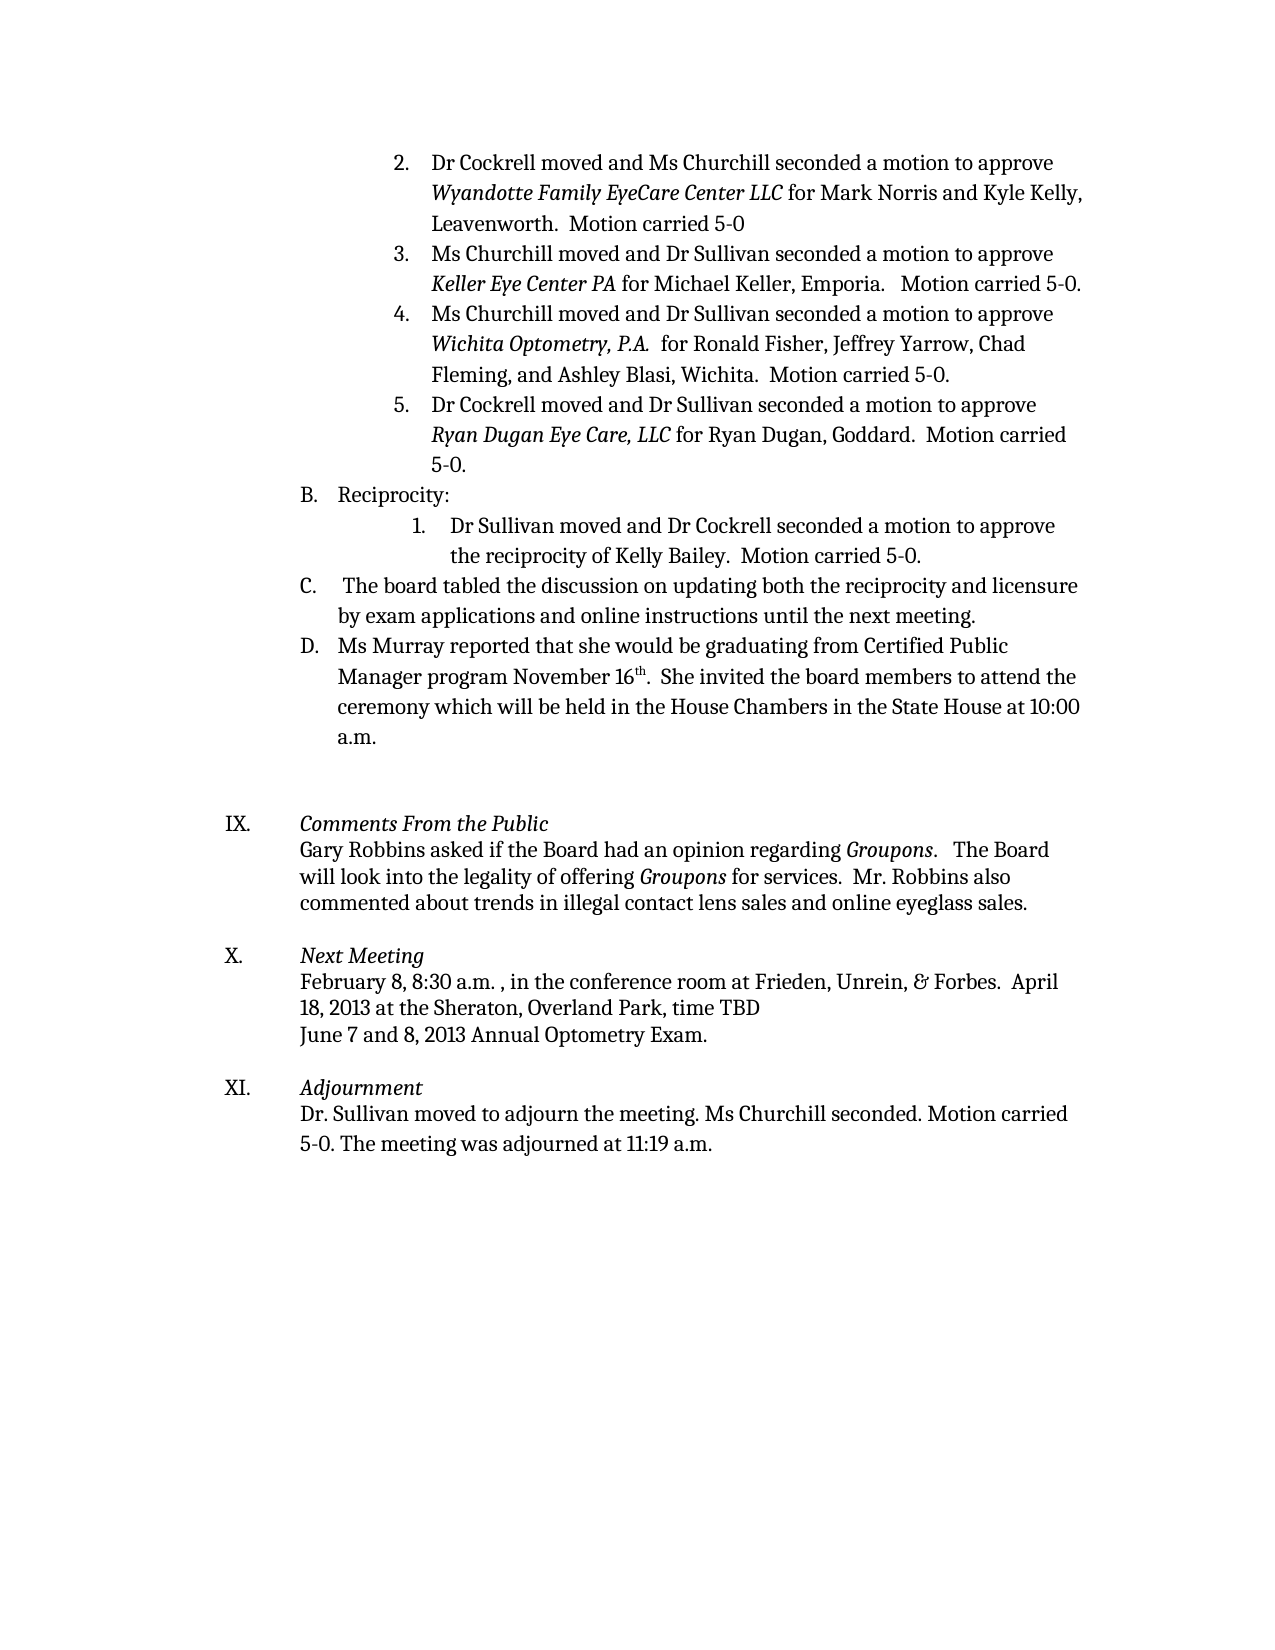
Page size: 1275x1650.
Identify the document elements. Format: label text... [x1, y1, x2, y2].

list Adjournment [225, 1074, 1087, 1101]
list Ms Churchill moved and Dr Sullivan seconded a motion to approve Wichita Optometry, P.A. for Ronald Fisher, Jeffrey Yarrow, Chad Fleming, and Ashley Blasi, Wichita. Motion carried 5-0. [394, 301, 1087, 388]
list The board tabled the discussion on updating both the reciprocity and licensure by exam applications and online instructions until the next meeting. [300, 573, 1087, 629]
list Reciprocity: [300, 482, 1087, 509]
list Dr Sullivan moved and Dr Cockrell seconded a motion to approve the reciprocity of Kelly Bailey. Motion carried 5-0. [412, 512, 1087, 569]
list Dr Cockrell moved and Ms Churchill seconded a motion to approve Wyandotte Family EyeCare Center LLC for Mark Norris and Kyle Kelly, Leavenworth. Motion carried 5-0 [394, 150, 1087, 237]
list Gary Robbins asked if the Board had an opinion regarding Groupons. The Board will look into the legality of offering Groupons for services. Mr. Robbins also commented about trends in illegal contact lens sales and online eyeglass sales. [300, 837, 1087, 916]
list Ms Murray reported that she would be graduating from Certified Public Manager program November 16th. She invited the board members to attend the ceremony which will be held in the House Chambers in the State House at 10:00 a.m. [300, 633, 1087, 750]
list Dr Cockrell moved and Dr Sullivan seconded a motion to approve Ryan Dugan Eye Care, LLC for Ryan Dugan, Goddard. Motion carried 5-0. [394, 392, 1087, 478]
list February 8, 8:30 a.m. , in the conference room at Frieden, Unrein, & Forbes. April 18, 2013 at the Sheraton, Overland Park, time TBD [300, 969, 1087, 1022]
list Next Meeting [225, 942, 1087, 969]
list June 7 and 8, 2013 Annual Optometry Exam. [300, 1022, 1087, 1048]
list Comments From the Public [225, 811, 1087, 837]
list Ms Churchill moved and Dr Sullivan seconded a motion to approve Keller Eye Center PA for Michael Keller, Emporia. Motion carried 5-0. [394, 241, 1087, 297]
list Dr. Sullivan moved to adjourn the meeting. Ms Churchill seconded. Motion carried 5-0. The meeting was adjourned at 11:19 a.m. [300, 1101, 1087, 1157]
